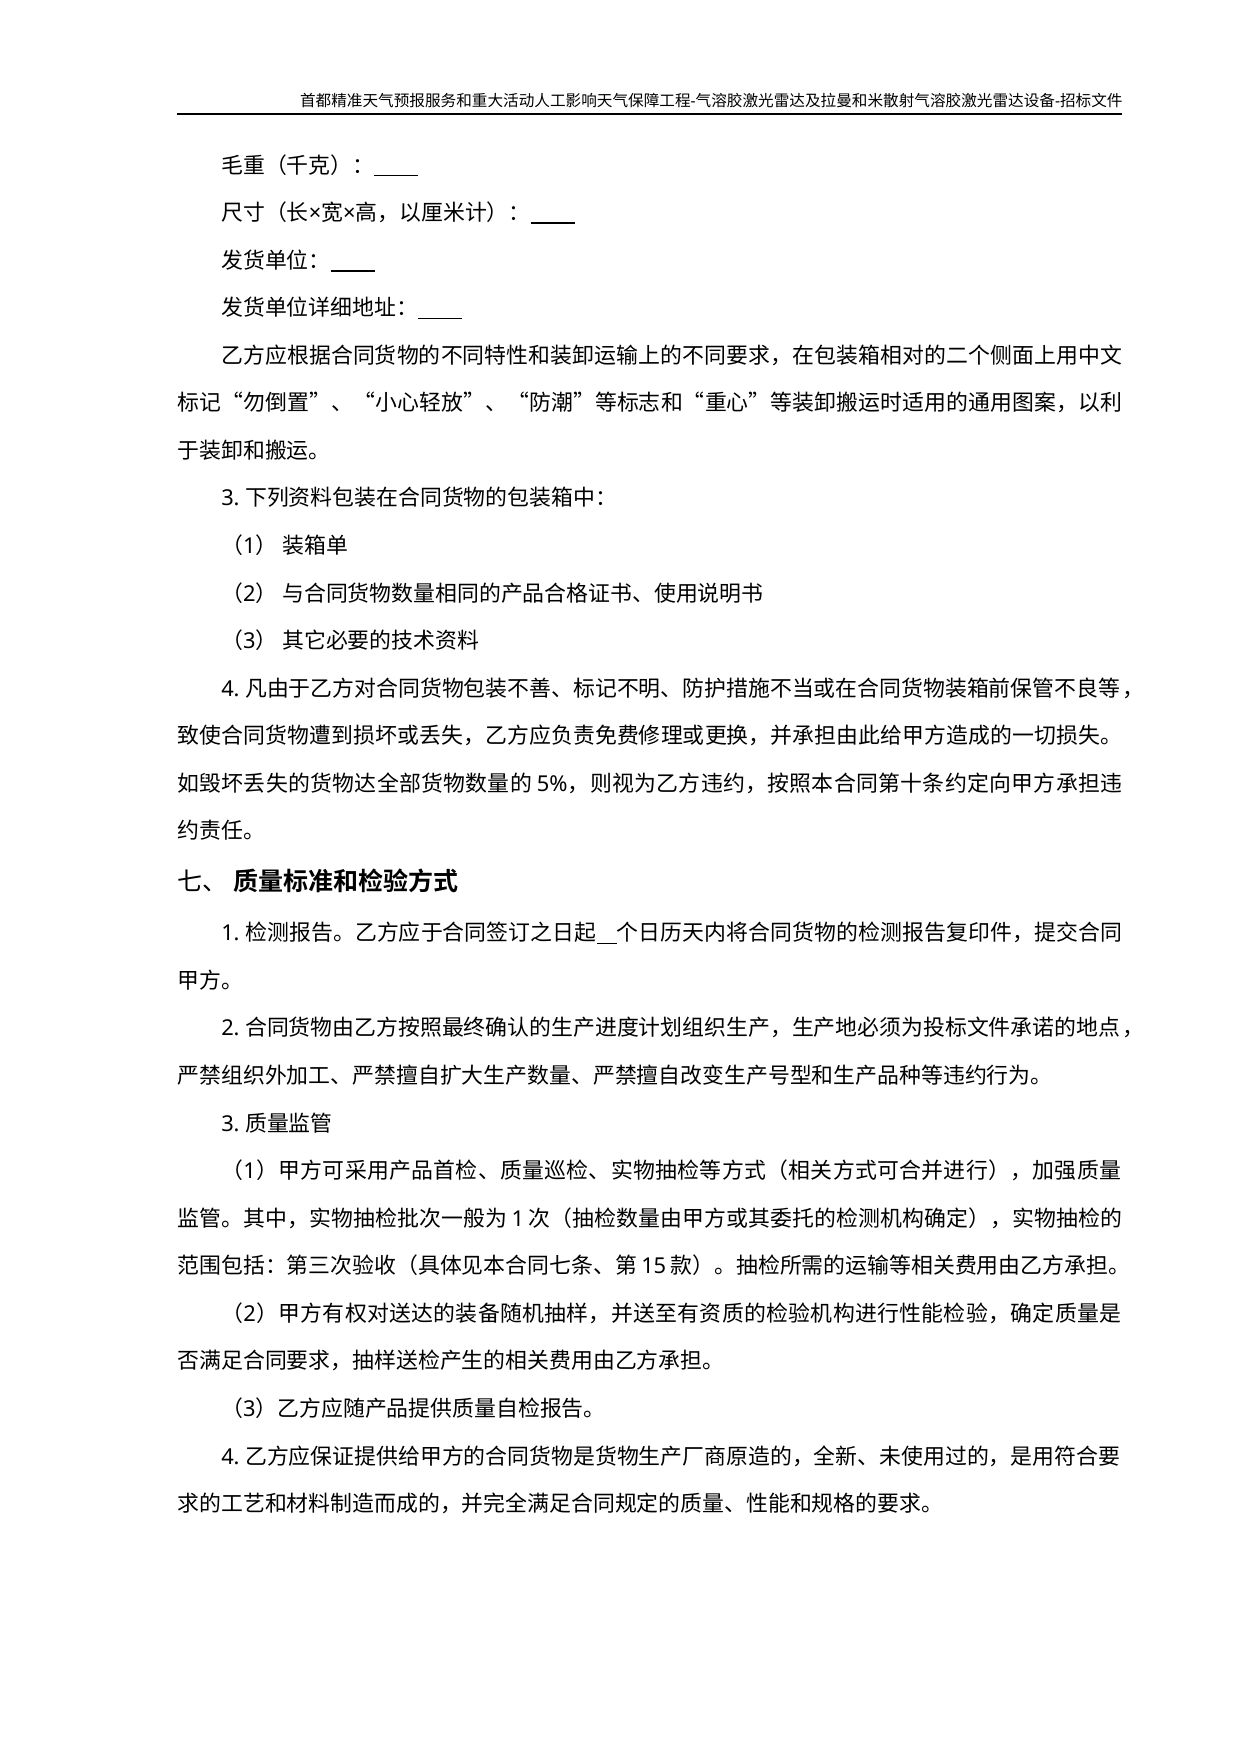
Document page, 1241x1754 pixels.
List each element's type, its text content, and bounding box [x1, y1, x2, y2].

subtitle 质量标准和检验方式 [177, 861, 1122, 897]
text （3）乙方应随产品提供质量自检报告。 [177, 1391, 1122, 1423]
list 检测报告。乙方应于合同签订之日起 个日历天内将合同货物的检测报告复印件，提交合同甲方。 [177, 915, 1122, 994]
list 装箱单 [177, 528, 1122, 560]
text （1）甲方可采用产品首检、质量巡检、实物抽检等方式（相关方式可合并进行），加强质量监管。其中，实物抽检批次一般为1次（抽检数量由甲方或其委托的检测机构确定），实物抽检的范围包括：第三次验收（具体见本合同七条、第15款）。抽检所需的运输等相关费用由乙方承担。 [177, 1153, 1122, 1280]
text （2）甲方有权对送达的装备随机抽样，并送至有资质的检验机构进行性能检验，确定质量是否满足合同要求，抽样送检产生的相关费用由乙方承担。 [177, 1296, 1122, 1375]
list 乙方应保证提供给甲方的合同货物是货物生产厂商原造的，全新、未使用过的，是用符合要求的工艺和材料制造而成的，并完全满足合同规定的质量、性能和规格的要求。 [177, 1439, 1122, 1518]
text 发货单位： [177, 243, 1122, 274]
list 质量监管 [177, 1106, 1122, 1137]
list 凡由于乙方对合同货物包装不善、标记不明、防护措施不当或在合同货物装箱前保管不良等，致使合同货物遭到损坏或丢失，乙方应负责免费修理或更换，并承担由此给甲方造成的一切损失。如毁坏丢失的货物达全部货物数量的5%，则视为乙方违约，按照本合同第十条约定向甲方承担违约责任。 [177, 671, 1122, 845]
list 与合同货物数量相同的产品合格证书、使用说明书 [177, 576, 1122, 607]
text 乙方应根据合同货物的不同特性和装卸运输上的不同要求，在包装箱相对的二个侧面上用中文标记“勿倒置”、“小心轻放”、“防潮”等标志和“重心”等装卸搬运时适用的通用图案，以利于装卸和搬运。 [177, 338, 1122, 464]
text 发货单位详细地址： [177, 290, 1122, 322]
text 尺寸（长×宽×高，以厘米计）： [177, 195, 1122, 227]
list 合同货物由乙方按照最终确认的生产进度计划组织生产，生产地必须为投标文件承诺的地点，严禁组织外加工、严禁擅自扩大生产数量、严禁擅自改变生产号型和生产品种等违约行为。 [177, 1010, 1122, 1090]
text 毛重（千克）： [177, 148, 1122, 179]
list 其它必要的技术资料 [177, 623, 1122, 655]
list 下列资料包装在合同货物的包装箱中： [177, 480, 1122, 512]
